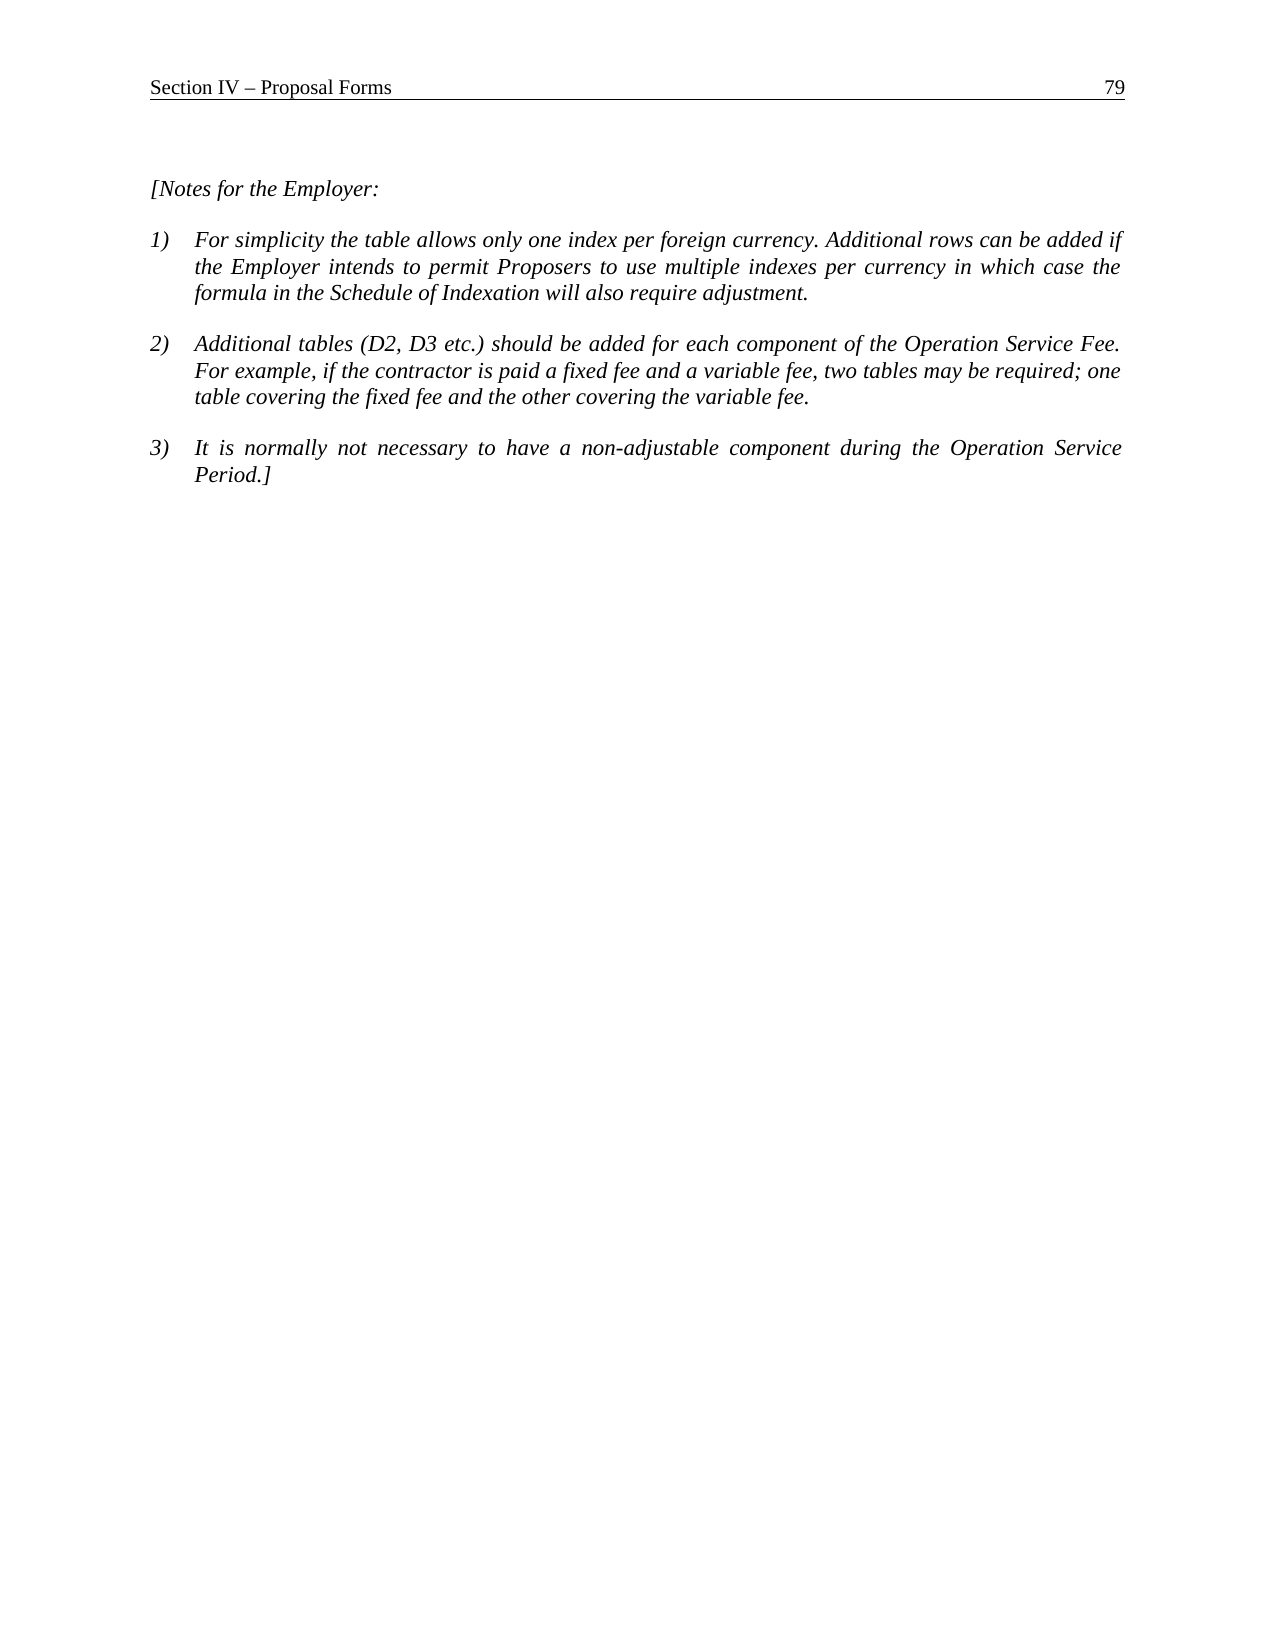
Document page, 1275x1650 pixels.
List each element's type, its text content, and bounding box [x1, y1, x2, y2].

text 1) For simplicity the table allows only one index per foreign currency. Additional rows can be added if the Employer intends to permit Proposers to use multiple indexes per currency in which case the formula in the Schedule of Indexation will also require adjustment. [150, 226, 1125, 305]
text [Notes for the Employer: [150, 175, 1125, 201]
text 3) It is normally not necessary to have a non-adjustable component during the Operation Service Period.] [150, 434, 1125, 487]
text 2) Additional tables (D2, D3 etc.) should be added for each component of the Operation Service Fee. For example, if the contractor is paid a fixed fee and a variable fee, two tables may be required; one table covering the fixed fee and the other covering the variable fee. [150, 330, 1125, 409]
